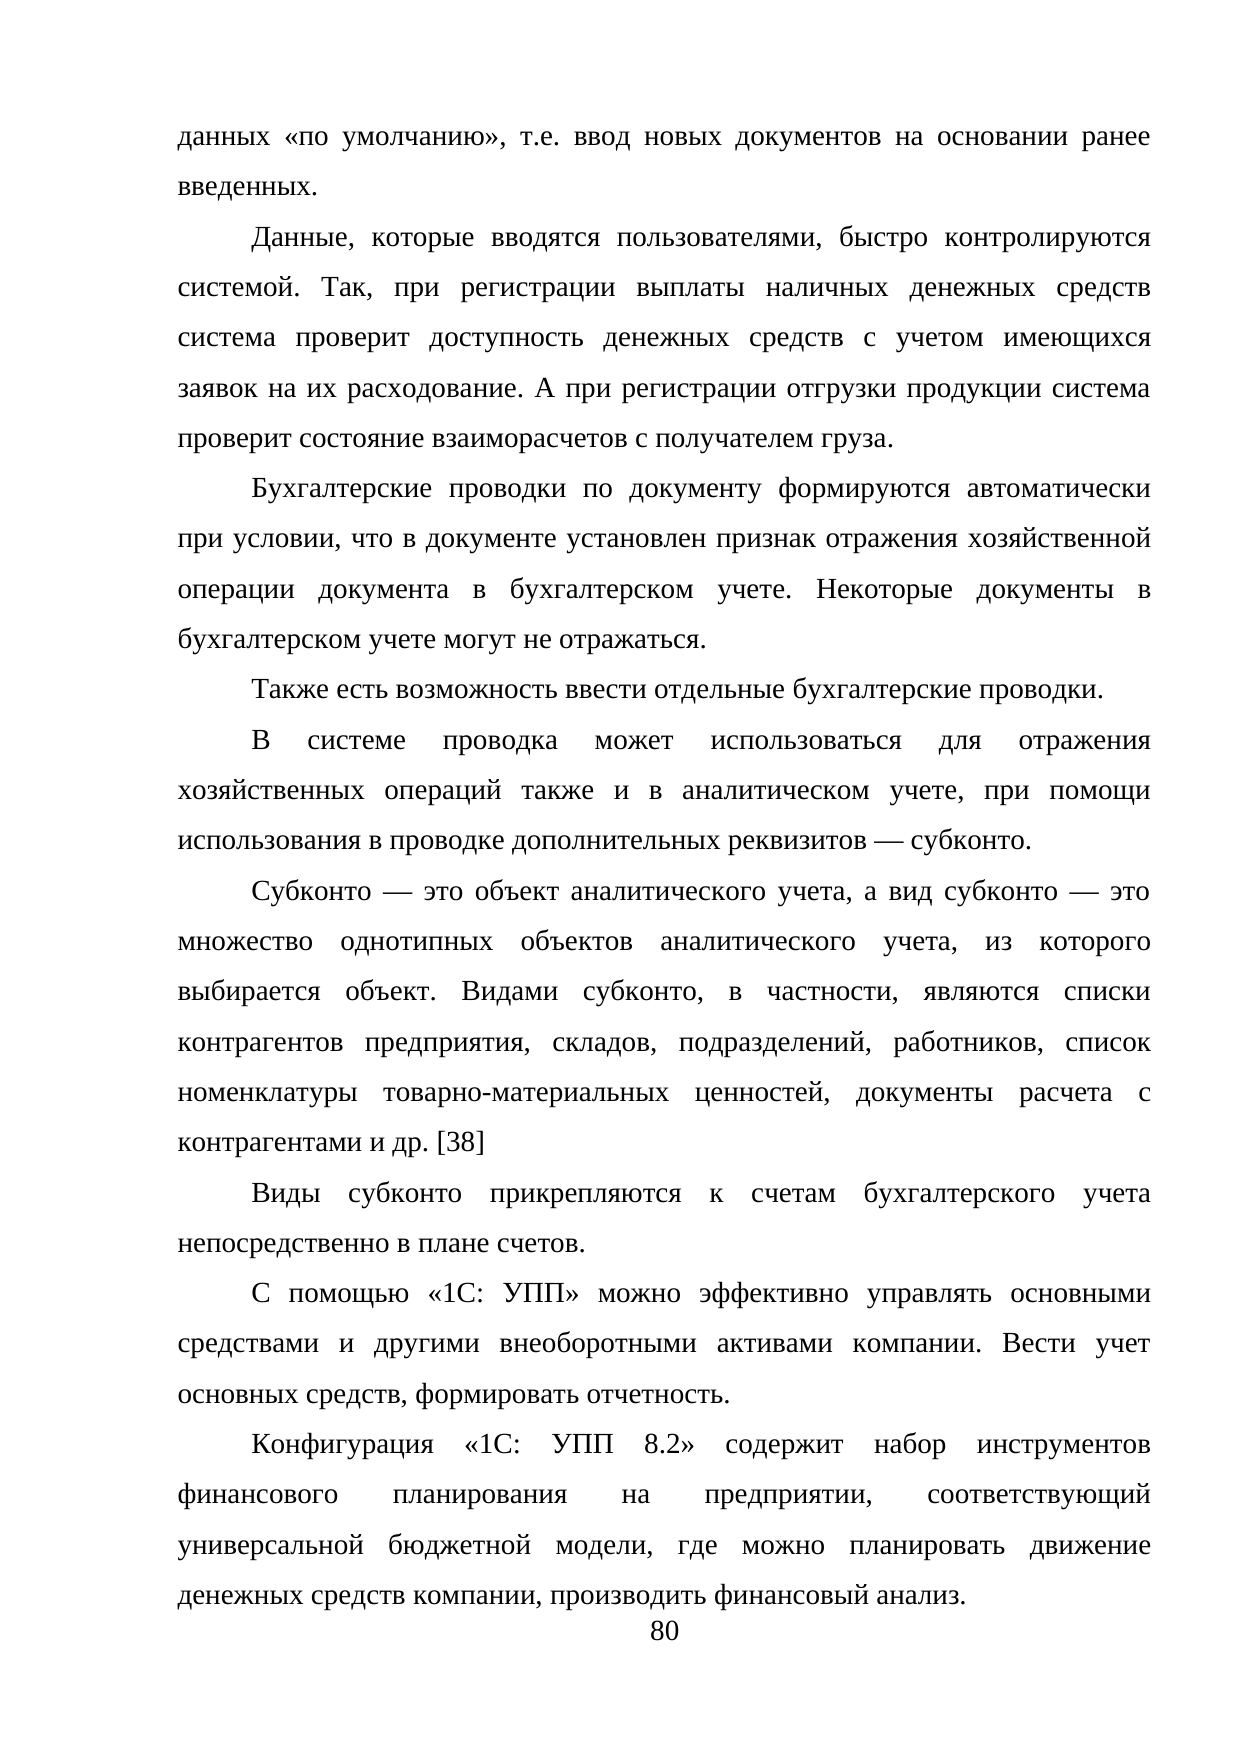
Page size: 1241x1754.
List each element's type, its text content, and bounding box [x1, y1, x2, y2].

text Данные, которые вводятся пользователями, быстро контролируются системой. Так, при регистрации выплаты наличных денежных средств система проверит доступность денежных средств с учетом имеющихся заявок на их расходование. А при регистрации отгрузки продукции система проверит состояние взаиморасчетов с получателем груза. [177, 219, 1152, 453]
text Бухгалтерские проводки по документу формируются автоматически при условии, что в документе установлен признак отражения хозяйственной операции документа в бухгалтерском учете. Некоторые документы в бухгалтерском учете могут не отражаться. [177, 470, 1152, 655]
text С помощью «1С: УПП» можно эффективно управлять основными средствами и другими внеоборотными активами компании. Вести учет основных средств, формировать отчетность. [177, 1275, 1152, 1409]
text Также есть возможность ввести отдельные бухгалтерские проводки. [177, 672, 1152, 705]
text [177, 118, 1152, 202]
text В системе проводка может использоваться для отражения хозяйственных операций также и в аналитическом учете, при помощи использования в проводке дополнительных реквизитов — субконто. [177, 722, 1152, 856]
text Конфигурация «1С: УПП 8.2» содержит набор инструментов финансового планирования на предприятии, соответствующий универсальной бюджетной модели, где можно планировать движение денежных средств компании, производить финансовый анализ. [177, 1426, 1152, 1611]
text Субконто — это объект аналитического учета, а вид субконто — это множество однотипных объектов аналитического учета, из которого выбирается объект. Видами субконто, в частности, являются списки контрагентов предприятия, складов, подразделений, работников, список номенклатуры товарно-материальных ценностей, документы расчета с контрагентами и др. [38] [177, 873, 1152, 1158]
text Виды субконто прикрепляются к счетам бухгалтерского учета непосредственно в плане счетов. [177, 1175, 1152, 1258]
